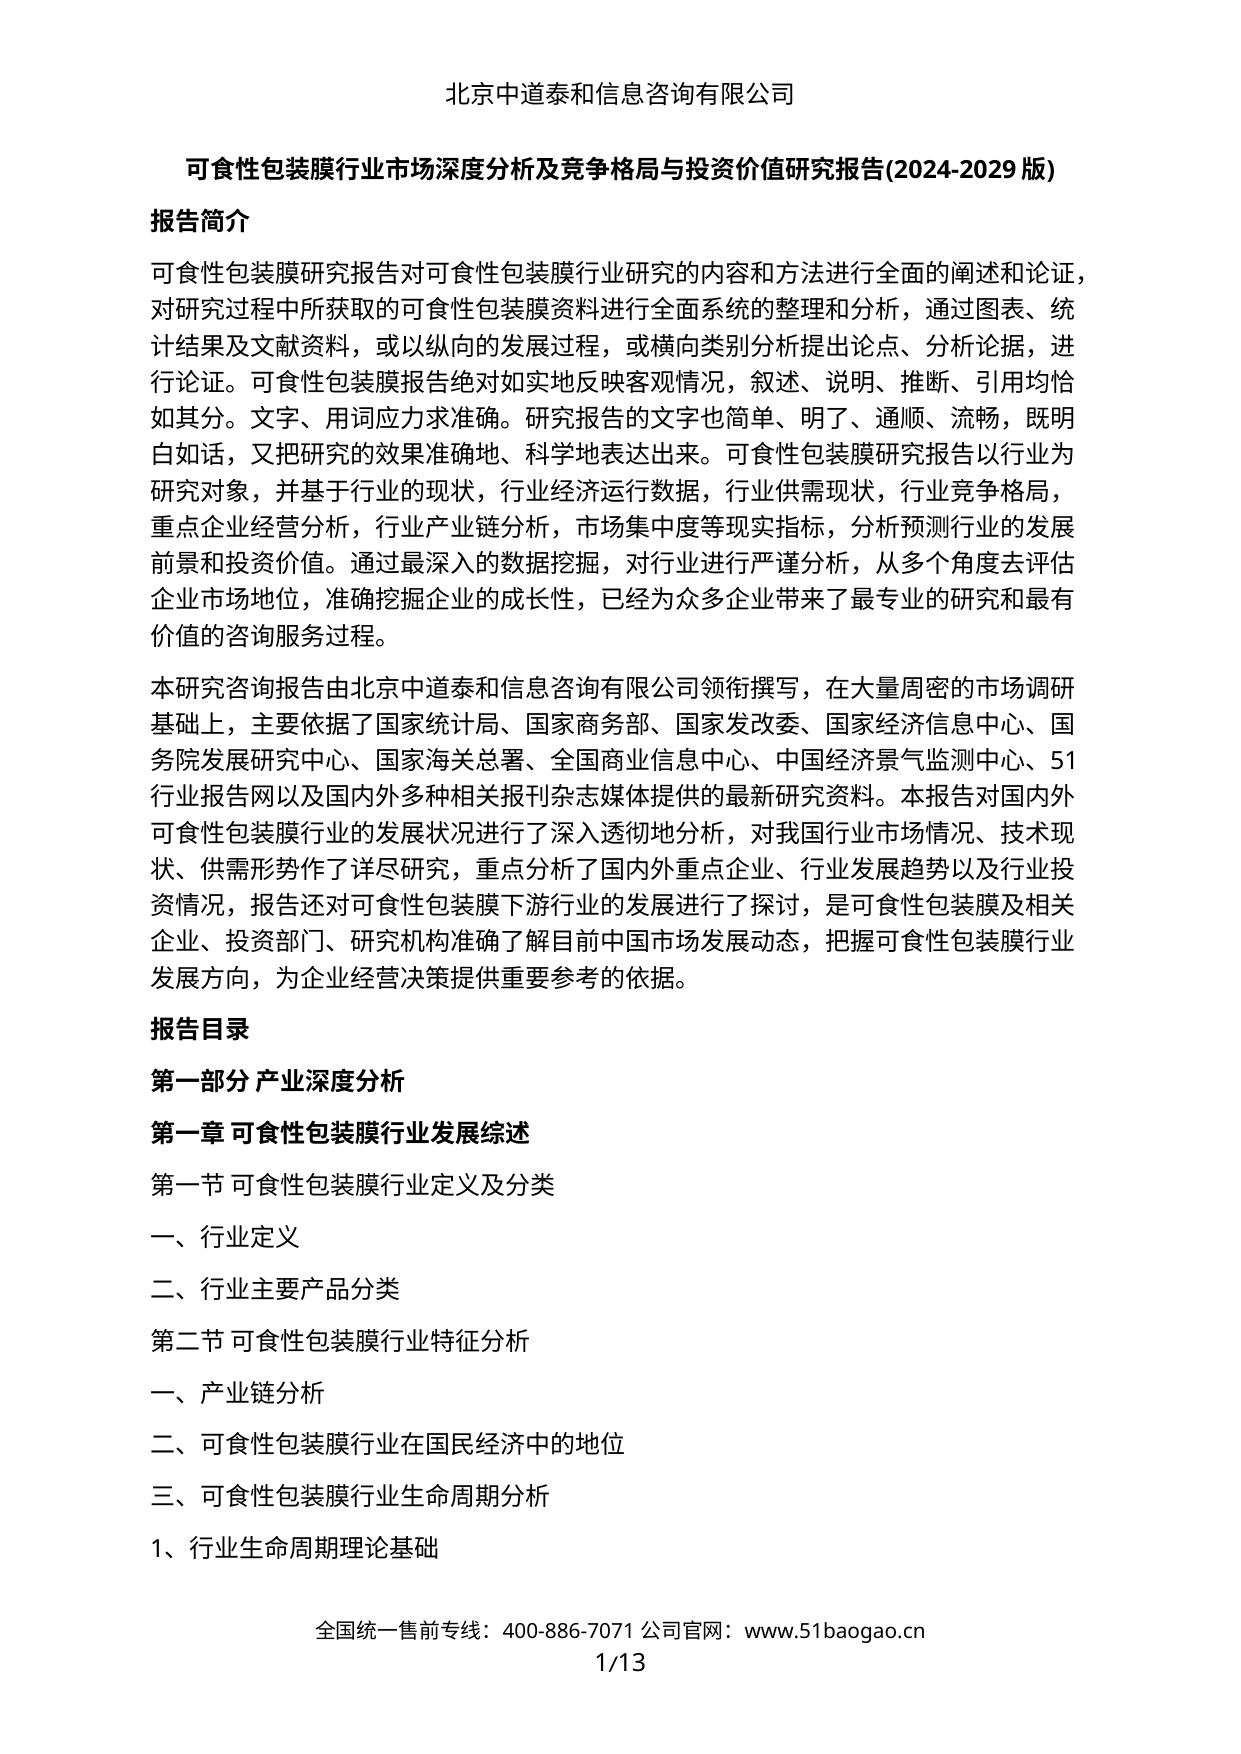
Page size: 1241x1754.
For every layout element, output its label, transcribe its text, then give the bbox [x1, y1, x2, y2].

text 第一章 可食性包装膜行业发展综述 [150, 1114, 1090, 1150]
text 第二节 可食性包装膜行业特征分析 [150, 1321, 1090, 1357]
text 一、产业链分析 [150, 1373, 1090, 1409]
text 可食性包装膜研究报告对可食性包装膜行业研究的内容和方法进行全面的阐述和论证，对研究过程中所获取的可食性包装膜资料进行全面系统的整理和分析，通过图表、统计结果及文献资料，或以纵向的发展过程，或横向类别分析提出论点、分析论据，进行论证。可食性包装膜报告绝对如实地反映客观情况，叙述、说明、推断、引用均恰如其分。文字、用词应力求准确。研究报告的文字也简单、明了、通顺、流畅，既明白如话，又把研究的效果准确地、科学地表达出来。可食性包装膜研究报告以行业为研究对象，并基于行业的现状，行业经济运行数据，行业供需现状，行业竞争格局，重点企业经营分析，行业产业链分析，市场集中度等现实指标，分析预测行业的发展前景和投资价值。通过最深入的数据挖掘，对行业进行严谨分析，从多个角度去评估企业市场地位，准确挖掘企业的成长性，已经为众多企业带来了最专业的研究和最有价值的咨询服务过程。 [150, 254, 1090, 652]
text 二、行业主要产品分类 [150, 1269, 1090, 1306]
text 第一部分 产业深度分析 [150, 1062, 1090, 1098]
text 本研究咨询报告由北京中道泰和信息咨询有限公司领衔撰写，在大量周密的市场调研基础上，主要依据了国家统计局、国家商务部、国家发改委、国家经济信息中心、国务院发展研究中心、国家海关总署、全国商业信息中心、中国经济景气监测中心、51行业报告网以及国内外多种相关报刊杂志媒体提供的最新研究资料。本报告对国内外可食性包装膜行业的发展状况进行了深入透彻地分析，对我国行业市场情况、技术现状、供需形势作了详尽研究，重点分析了国内外重点企业、行业发展趋势以及行业投资情况，报告还对可食性包装膜下游行业的发展进行了探讨，是可食性包装膜及相关企业、投资部门、研究机构准确了解目前中国市场发展动态，把握可食性包装膜行业发展方向，为企业经营决策提供重要参考的依据。 [150, 668, 1090, 994]
text 二、可食性包装膜行业在国民经济中的地位 [150, 1425, 1090, 1461]
text 报告目录 [150, 1010, 1090, 1046]
text 一、行业定义 [150, 1217, 1090, 1254]
text 1、行业生命周期理论基础 [150, 1529, 1090, 1565]
text 第一节 可食性包装膜行业定义及分类 [150, 1166, 1090, 1202]
text 可食性包装膜行业市场深度分析及竞争格局与投资价值研究报告(2024-2029版) [150, 150, 1090, 186]
text 三、可食性包装膜行业生命周期分析 [150, 1477, 1090, 1513]
text 报告简介 [150, 202, 1090, 238]
